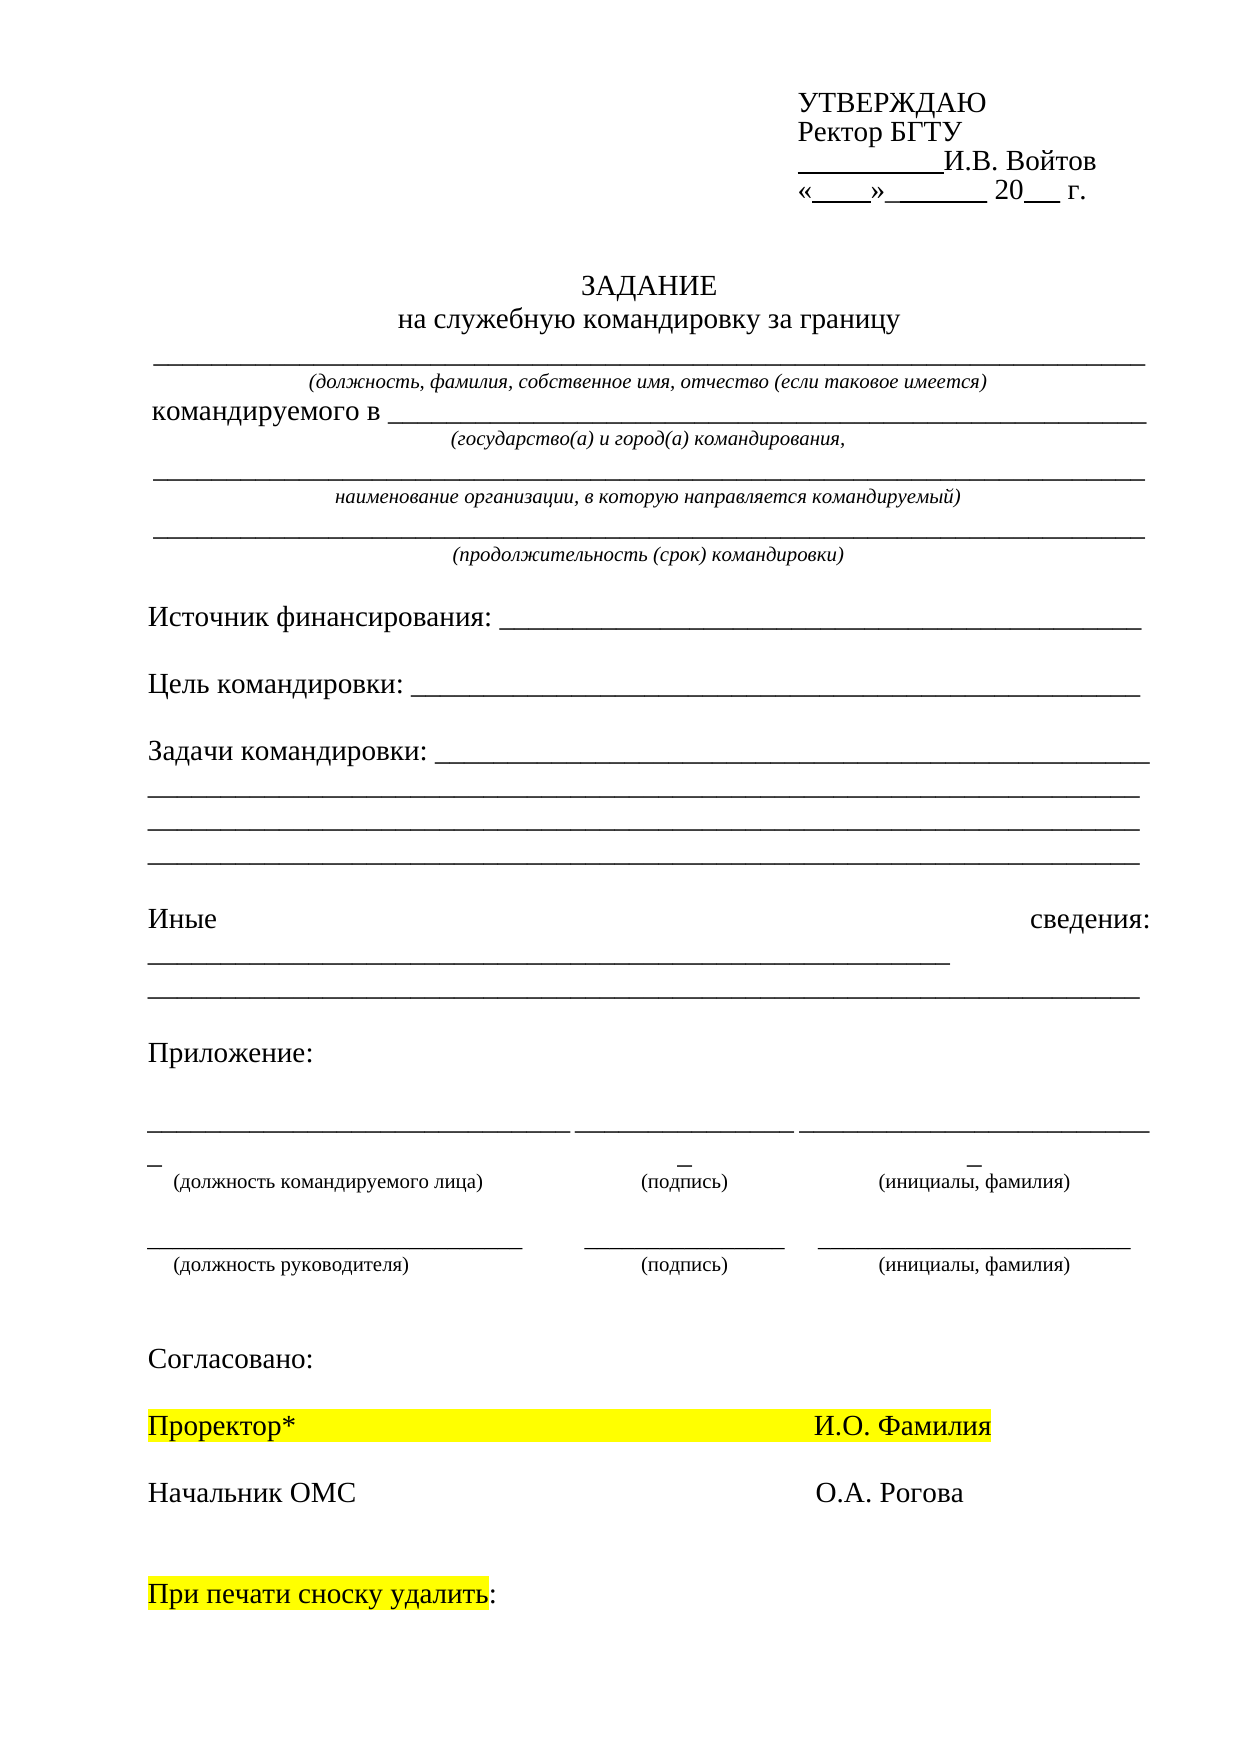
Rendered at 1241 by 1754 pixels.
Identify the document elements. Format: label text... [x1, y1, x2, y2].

table_header ________________ [571, 1102, 797, 1169]
table_cell (инициалы, фамилия) [798, 1252, 1151, 1277]
table_cell ______________________________ [147, 1194, 571, 1252]
text Ректор БГТУ [797, 118, 1152, 147]
text на служебную командировку за границу [148, 302, 1150, 335]
text Иные сведения: _______________________________________________________ [148, 901, 1150, 968]
text ____________________________________________________________________ [148, 968, 1150, 1002]
text ____________________________________________________________________ [148, 508, 1150, 541]
table_cell (должность руководителя) [147, 1252, 571, 1277]
text наименование организации, в которую направляется командируемый) [148, 484, 1150, 508]
text Приложение: [148, 1035, 1152, 1069]
text «____»_______ 20 __ г. [797, 176, 1152, 205]
table_header _________________________ [798, 1102, 1151, 1169]
text ____________________________________________________________________ [148, 450, 1150, 484]
text Задачи командировки: _________________________________________________ [148, 733, 1150, 767]
text Согласовано: [148, 1341, 1152, 1375]
text (продолжительность (срок) командировки) [148, 541, 1150, 566]
text (государство(а) и город(а) командирования, [148, 426, 1150, 450]
text командируемого в ____________________________________________________ [148, 393, 1150, 426]
text Источник финансирования: ____________________________________________ [148, 599, 1150, 633]
text Начальник ОМС О.А. Рогова [148, 1476, 1152, 1509]
text И.В. Войтов [797, 147, 1152, 176]
table_cell ________________ [571, 1194, 797, 1252]
text Проректор* И.О. Фамилия [148, 1408, 1152, 1442]
table_cell (инициалы, фамилия) [798, 1169, 1151, 1194]
text При печати сноску удалить: [489, 1576, 1152, 1610]
text ____________________________________________________________________________________________________________________________________________________________________________________________________________ [148, 767, 1150, 867]
table_cell (подпись) [571, 1169, 797, 1194]
text Задание [148, 268, 1150, 302]
text УТВЕРЖДАЮ [148, 89, 1152, 118]
text Цель командировки: __________________________________________________ [148, 666, 1150, 700]
table_cell (подпись) [571, 1252, 797, 1277]
table_header ______________________________ [147, 1102, 571, 1169]
table_cell (должность командируемого лица) [147, 1169, 571, 1194]
table_cell _________________________ [798, 1194, 1151, 1252]
text ____________________________________________________________________ [148, 335, 1150, 369]
text (должность, фамилия, собственное имя, отчество (если таковое имеется) [148, 369, 1150, 393]
